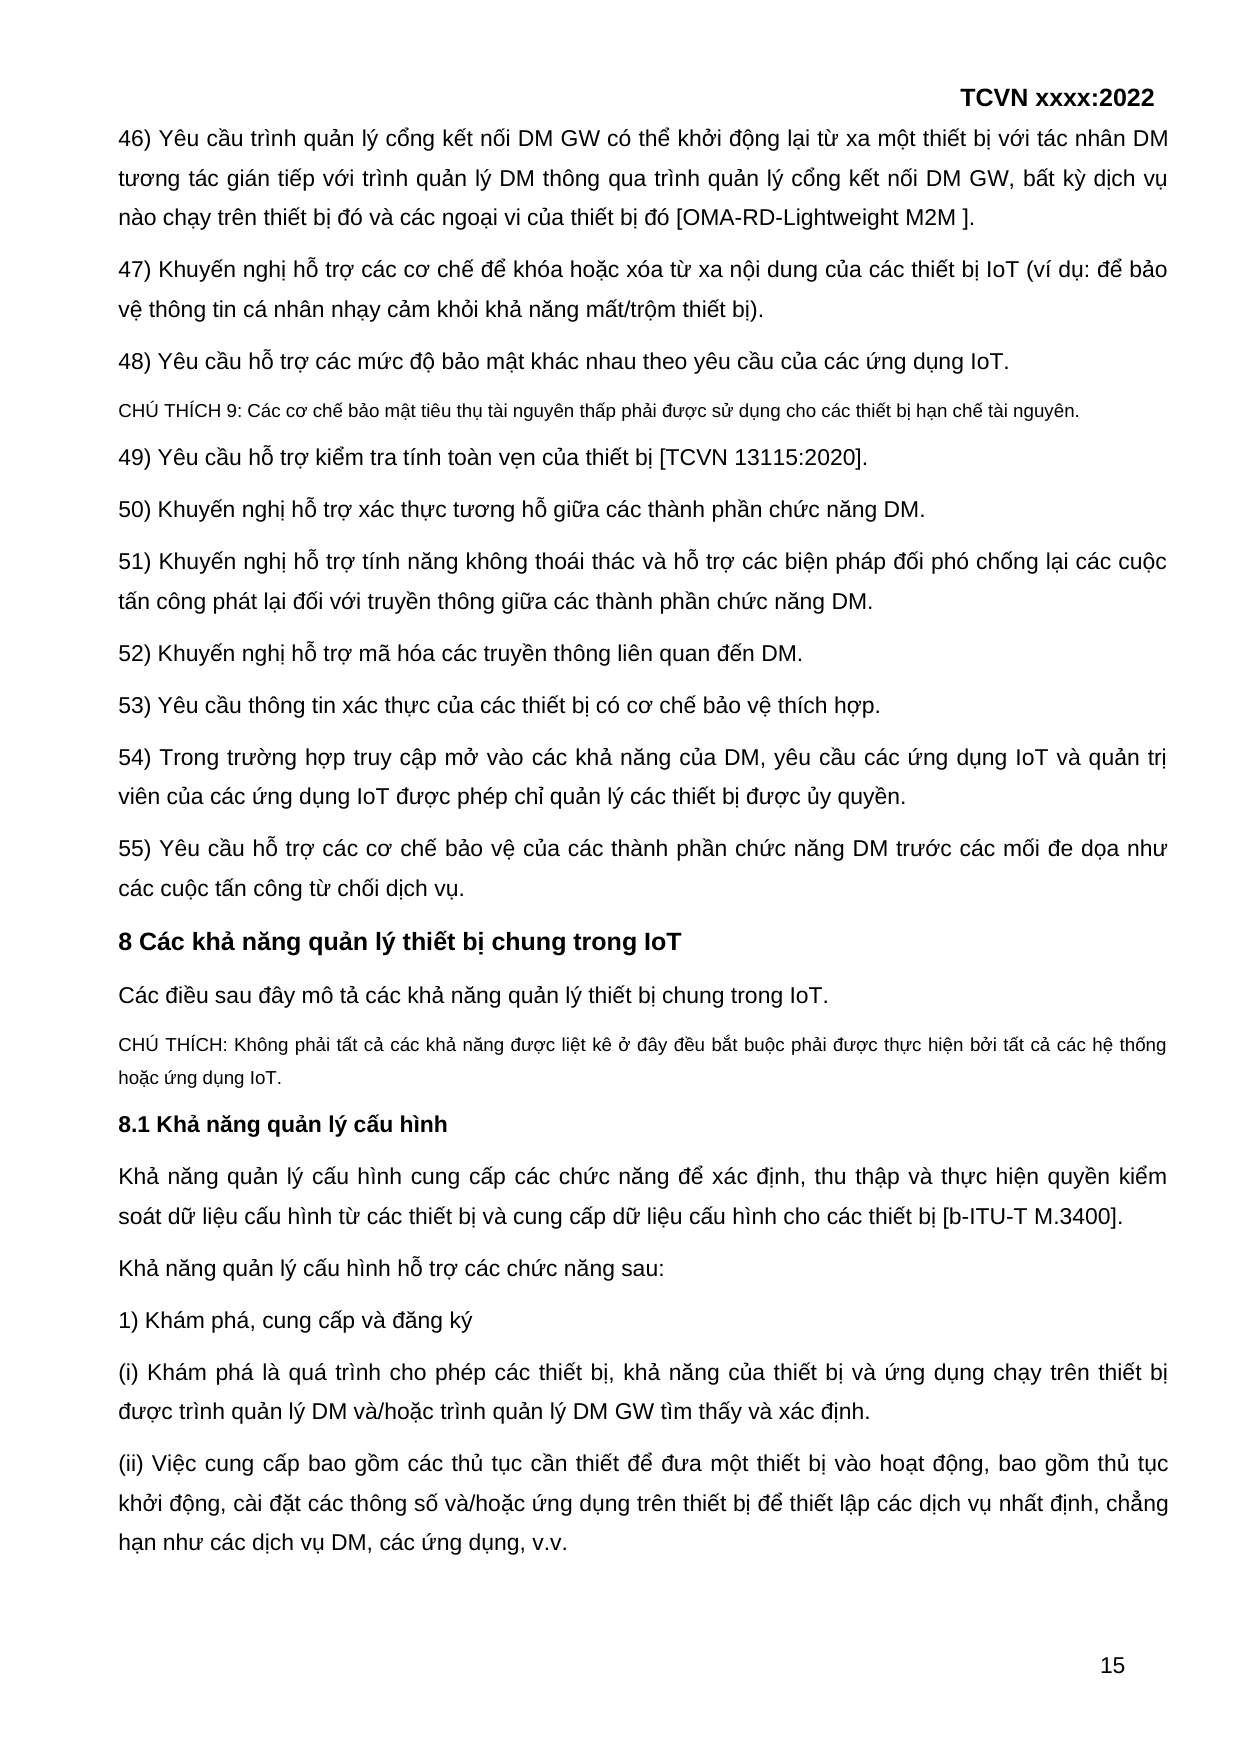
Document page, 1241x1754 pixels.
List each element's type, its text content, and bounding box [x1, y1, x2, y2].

text 46) Yêu cầu trình quản lý cổng kết nối DM GW có thể khởi động lại từ xa một thiết bị với tác nhân DM tương tác gián tiếp với trình quản lý DM thông qua trình quản lý cổng kết nối DM GW, bất kỳ dịch vụ nào chạy trên thiết bị đó và các ngoại vi của thiết bị đó [OMA-RD-Lightweight M2M ]. [118, 125, 1169, 231]
text 54) Trong trường hợp truy cập mở vào các khả năng của DM, yêu cầu các ứng dụng IoT và quản trị viên của các ứng dụng IoT được phép chỉ quản lý các thiết bị được ủy quyền. [118, 744, 1169, 809]
text 51) Khuyến nghị hỗ trợ tính năng không thoái thác và hỗ trợ các biện pháp đối phó chống lại các cuộc tấn công phát lại đối với truyền thông giữa các thành phần chức năng DM. [118, 548, 1169, 614]
text (i) Khám phá là quá trình cho phép các thiết bị, khả năng của thiết bị và ứng dụng chạy trên thiết bị được trình quản lý DM và/hoặc trình quản lý DM GW tìm thấy và xác định. [118, 1359, 1169, 1424]
text 49) Yêu cầu hỗ trợ kiểm tra tính toàn vẹn của thiết bị [TCVN 13115:2020]. [118, 444, 1169, 471]
text 50) Khuyến nghị hỗ trợ xác thực tương hỗ giữa các thành phần chức năng DM. [118, 496, 1169, 523]
text 55) Yêu cầu hỗ trợ các cơ chế bảo vệ của các thành phần chức năng DM trước các mối đe dọa như các cuộc tấn công từ chối dịch vụ. [118, 835, 1169, 901]
text Khả năng quản lý cấu hình cung cấp các chức năng để xác định, thu thập và thực hiện quyền kiểm soát dữ liệu cấu hình từ các thiết bị và cung cấp dữ liệu cấu hình cho các thiết bị [b-ITU-T M.3400]. [118, 1163, 1169, 1229]
subtitle 8.1 Khả năng quản lý cấu hình [118, 1111, 1169, 1138]
text Các điều sau đây mô tả các khả năng quản lý thiết bị chung trong IoT. [118, 982, 1169, 1009]
text 47) Khuyến nghị hỗ trợ các cơ chế để khóa hoặc xóa từ xa nội dung của các thiết bị IoT (ví dụ: để bảo vệ thông tin cá nhân nhạy cảm khỏi khả năng mất/trộm thiết bị). [118, 256, 1169, 322]
text (ii) Việc cung cấp bao gồm các thủ tục cần thiết để đưa một thiết bị vào hoạt động, bao gồm thủ tục khởi động, cài đặt các thông số và/hoặc ứng dụng trên thiết bị để thiết lập các dịch vụ nhất định, chẳng hạn như các dịch vụ DM, các ứng dụng, v.v. [118, 1450, 1169, 1556]
text Khả năng quản lý cấu hình hỗ trợ các chức năng sau: [118, 1255, 1169, 1281]
text 48) Yêu cầu hỗ trợ các mức độ bảo mật khác nhau theo yêu cầu của các ứng dụng IoT. [118, 348, 1169, 374]
text CHÚ THÍCH 9: Các cơ chế bảo mật tiêu thụ tài nguyên thấp phải được sử dụng cho các thiết bị hạn chế tài nguyên. [118, 399, 1169, 421]
text 1) Khám phá, cung cấp và đăng ký [118, 1307, 1169, 1333]
subtitle 8 Các khả năng quản lý thiết bị chung trong IoT [118, 927, 1169, 955]
text 53) Yêu cầu thông tin xác thực của các thiết bị có cơ chế bảo vệ thích hợp. [118, 692, 1169, 718]
text CHÚ THÍCH: Không phải tất cả các khả năng được liệt kê ở đây đều bắt buộc phải được thực hiện bởi tất cả các hệ thống hoặc ứng dụng IoT. [118, 1034, 1169, 1088]
text 52) Khuyến nghị hỗ trợ mã hóa các truyền thông liên quan đến DM. [118, 640, 1169, 666]
